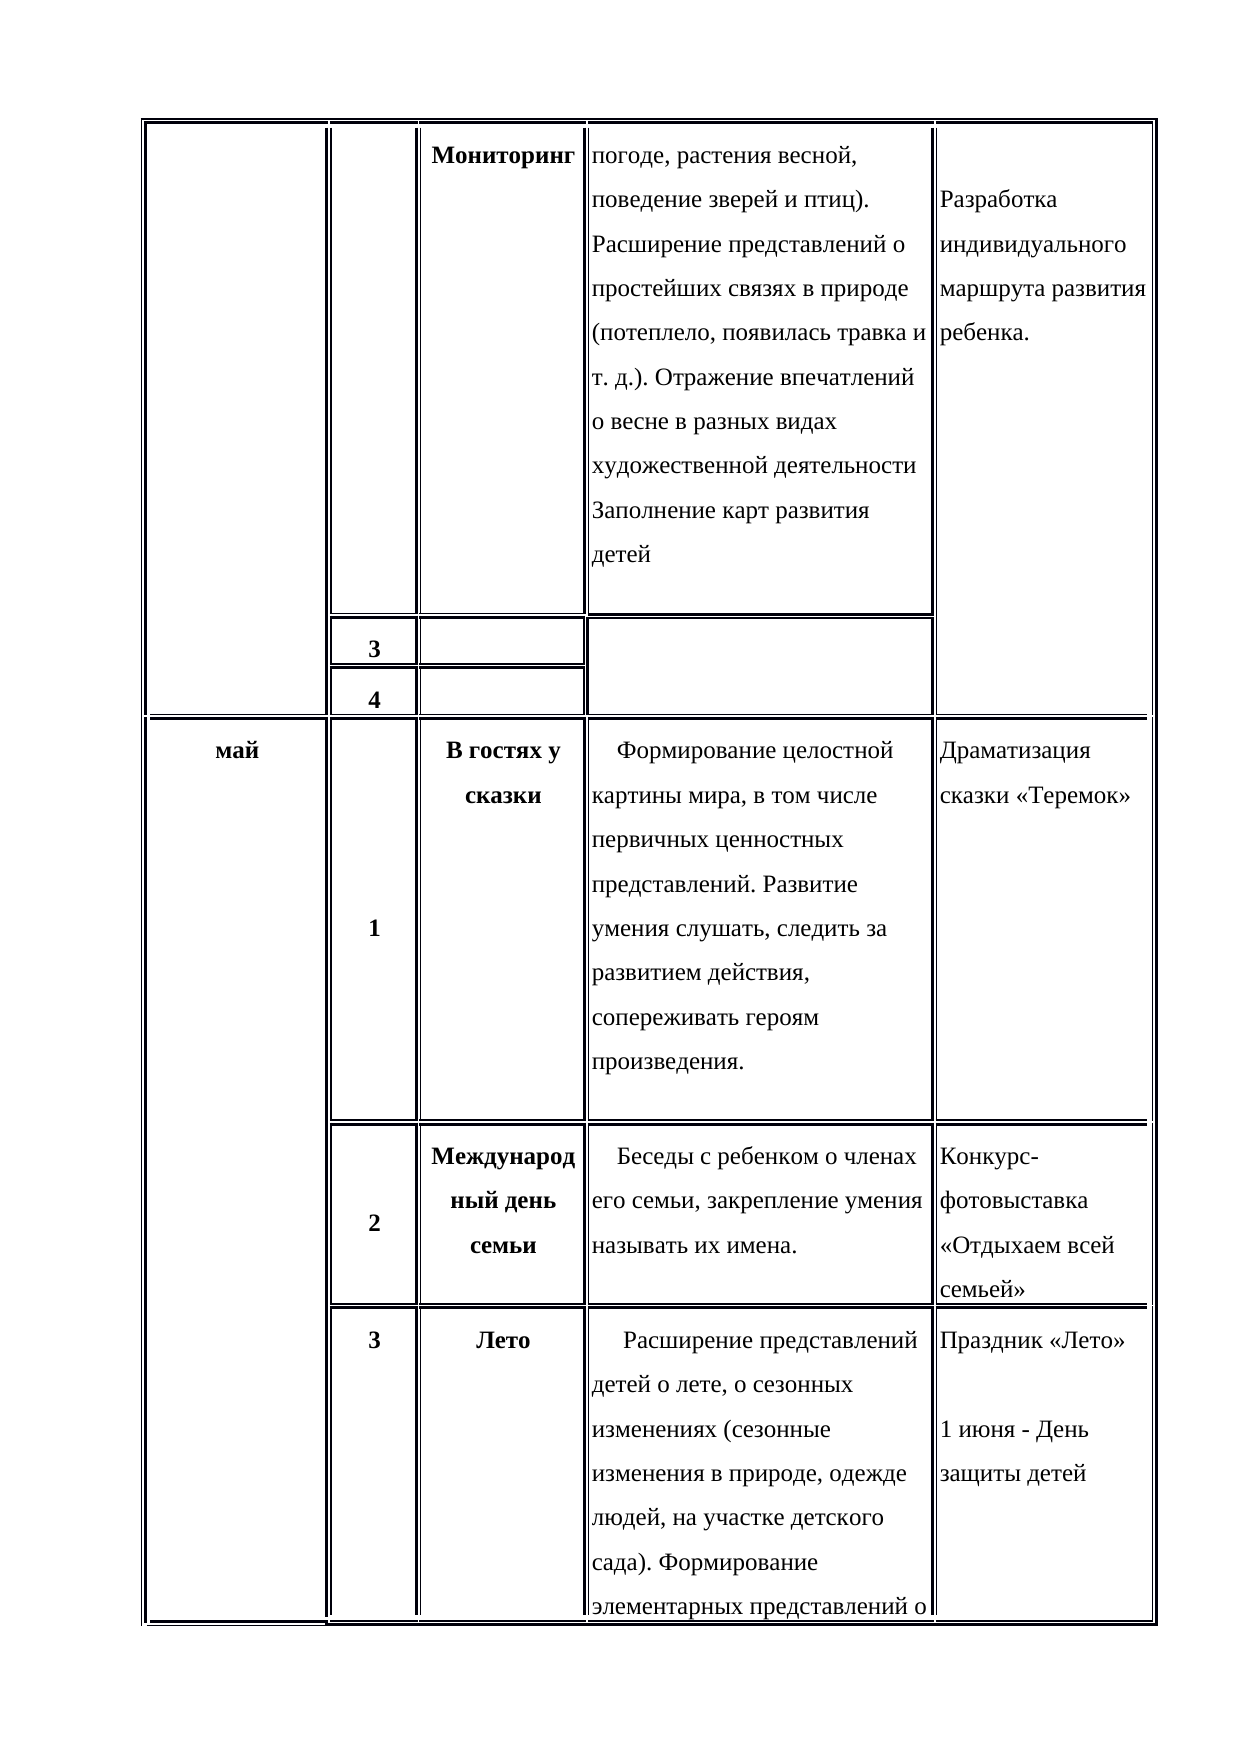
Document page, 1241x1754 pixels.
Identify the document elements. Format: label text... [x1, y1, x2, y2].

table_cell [586, 1303, 934, 1620]
table_cell май [144, 714, 328, 1620]
table_cell Драматизация сказки «Теремок» [934, 714, 1155, 1119]
table_cell 2 [332, 1126, 415, 1303]
table_cell 2 [328, 120, 418, 612]
table_cell 3 [332, 619, 415, 663]
table_cell Формирование целостной картины мира, в том числе первичных ценностных представлений. Развитие умения слушать, следить за развитием действия, сопереживать героям произведения. [589, 720, 931, 1119]
table_cell 4 [332, 669, 415, 714]
table_cell [421, 669, 583, 714]
table_cell Беседы с ребенком о членах его семьи, закрепление умения называть их имена. [589, 1126, 931, 1303]
table_cell 1 [332, 720, 415, 1119]
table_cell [934, 120, 1155, 714]
table_cell В гостях у сказки [421, 720, 583, 1119]
table_cell Конкурс-фотовыставка «Отдыхаем всей семьей» [934, 1119, 1155, 1303]
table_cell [934, 1303, 1155, 1620]
table_cell Международ ный день семьи [421, 1126, 583, 1303]
table_cell [421, 619, 583, 663]
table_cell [586, 120, 934, 612]
table_cell 3 [328, 1303, 418, 1620]
table_cell Лето [418, 1303, 586, 1620]
table_cell Весна Мониторинг [418, 120, 586, 612]
